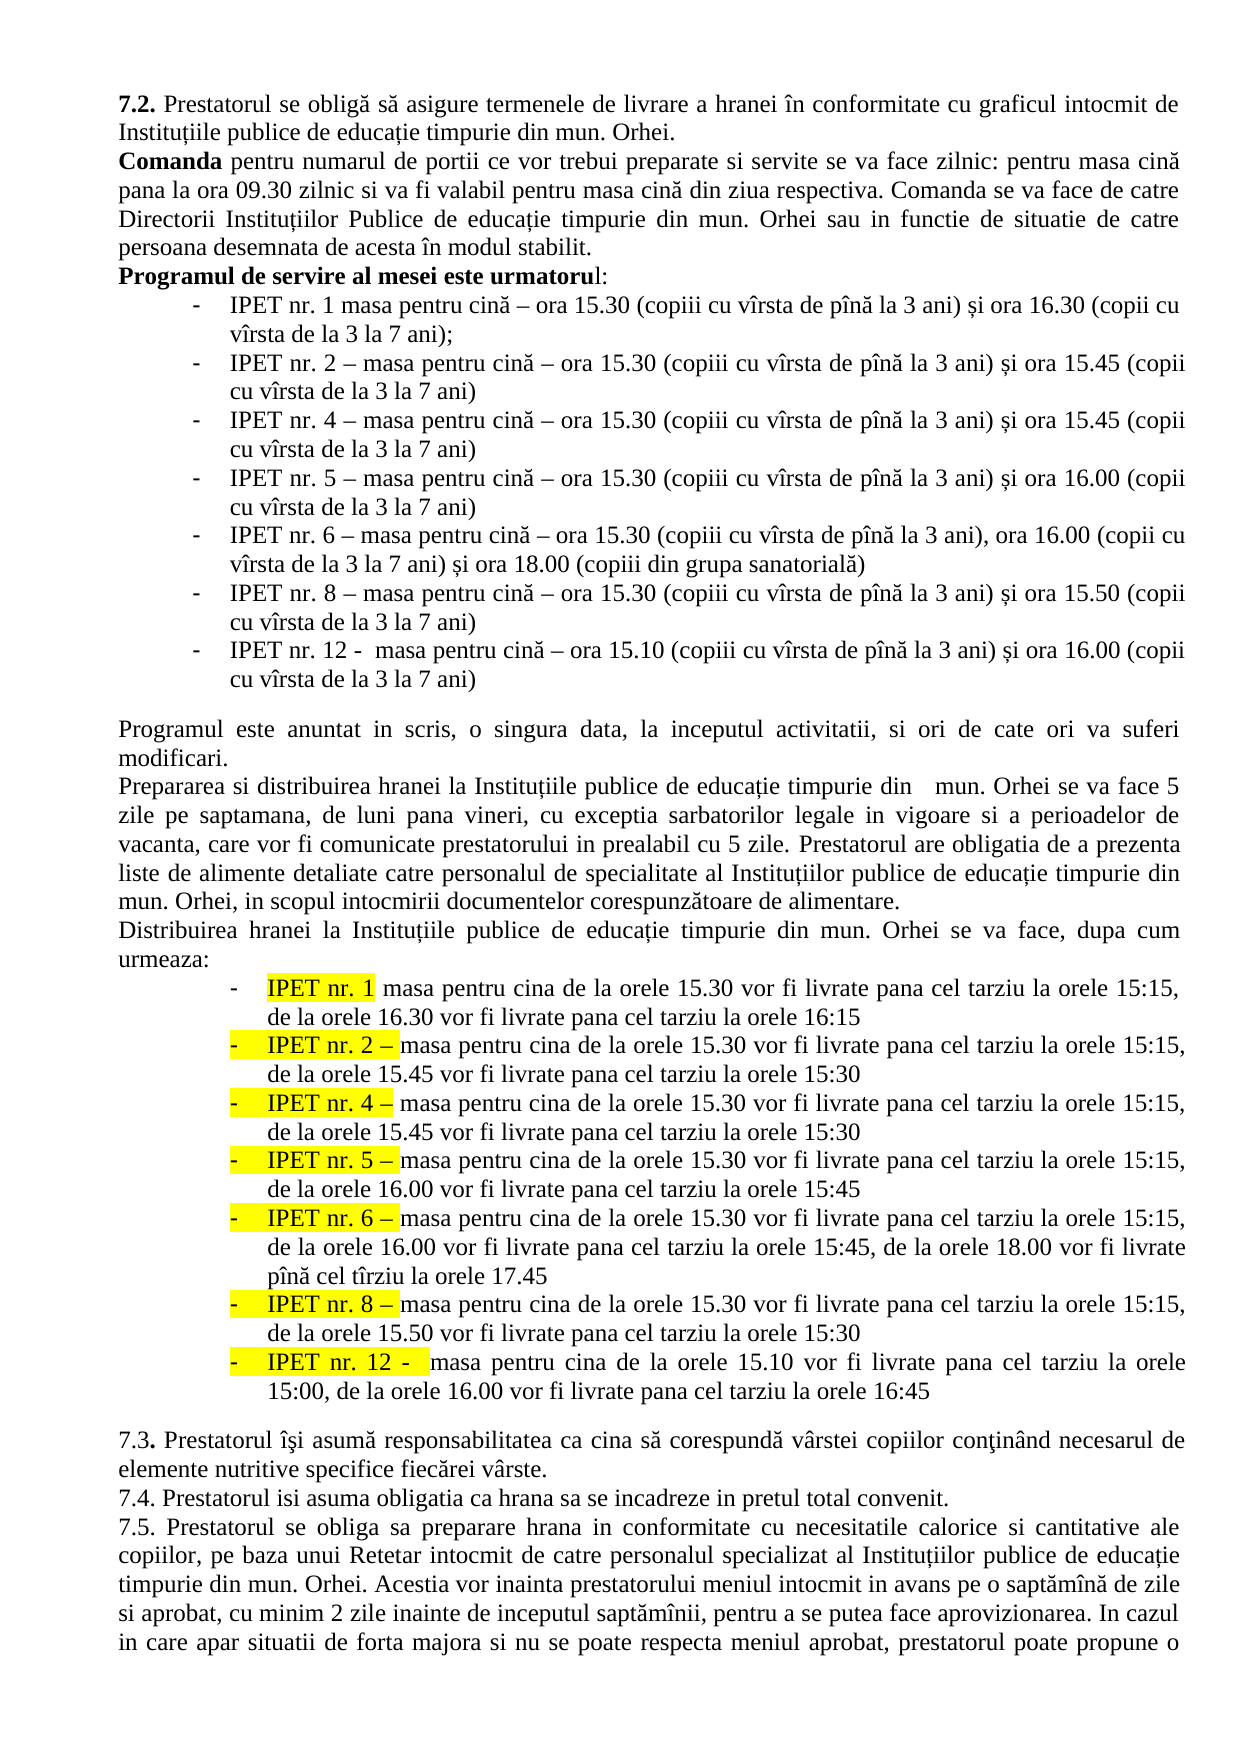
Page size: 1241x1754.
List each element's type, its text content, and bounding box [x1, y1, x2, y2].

list IPET nr. 12 - masa pentru cina de la orele 15.10 vor fi livrate pana cel tarziu la orele 15:00, de la orele 16.00 vor fi livrate pana cel tarziu la orele 16:45 [229, 1347, 1187, 1405]
list IPET nr. 8 – masa pentru cină – ora 15.30 (copiii cu vîrsta de pînă la 3 ani) și ora 15.50 (copii cu vîrsta de la 3 la 7 ani) [192, 578, 1187, 636]
list IPET nr. 1 masa pentru cina de la orele 15.30 vor fi livrate pana cel tarziu la orele 15:15, de la orele 16.30 vor fi livrate pana cel tarziu la orele 16:15 [229, 973, 1181, 1030]
text Programul este anuntat in scris, o singura data, la inceputul activitatii, si ori de cate ori va suferi modificari. [118, 714, 1181, 771]
list IPET nr. 4 – masa pentru cină – ora 15.30 (copiii cu vîrsta de pînă la 3 ani) și ora 15.45 (copii cu vîrsta de la 3 la 7 ani) [192, 405, 1187, 463]
list IPET nr. 2 – masa pentru cina de la orele 15.30 vor fi livrate pana cel tarziu la orele 15:15, de la orele 15.45 vor fi livrate pana cel tarziu la orele 15:30 [229, 1030, 1187, 1088]
text 7.4. Prestatorul isi asuma obligatia ca hrana sa se incadreze in pretul total convenit. [118, 1483, 1187, 1512]
list IPET nr. 5 – masa pentru cină – ora 15.30 (copiii cu vîrsta de pînă la 3 ani) și ora 16.00 (copii cu vîrsta de la 3 la 7 ani) [192, 463, 1187, 520]
list IPET nr. 1 masa pentru cină – ora 15.30 (copiii cu vîrsta de pînă la 3 ani) și ora 16.30 (copii cu vîrsta de la 3 la 7 ani); [192, 290, 1181, 347]
text Programul de servire al mesei este urmatorul: [118, 261, 1181, 290]
list IPET nr. 12 - masa pentru cină – ora 15.10 (copiii cu vîrsta de pînă la 3 ani) și ora 16.00 (copii cu vîrsta de la 3 la 7 ani) [192, 636, 1187, 693]
list IPET nr. 2 – masa pentru cină – ora 15.30 (copiii cu vîrsta de pînă la 3 ani) și ora 15.45 (copii cu vîrsta de la 3 la 7 ani) [192, 347, 1187, 405]
list IPET nr. 6 – masa pentru cina de la orele 15.30 vor fi livrate pana cel tarziu la orele 15:15, de la orele 16.00 vor fi livrate pana cel tarziu la orele 15:45, de la orele 18.00 vor fi livrate pînă cel tîrziu la orele 17.45 [229, 1203, 1187, 1289]
text 7.3. Prestatorul îşi asumă responsabilitatea ca cina să corespundă vârstei copiilor conţinând necesarul de elemente nutritive specifice fiecărei vârste. [118, 1426, 1187, 1483]
text Prepararea si distribuirea hranei la Instituțiile publice de educație timpurie din mun. Orhei se va face 5 zile pe saptamana, de luni pana vineri, cu exceptia sarbatorilor legale in vigoare si a perioadelor de vacanta, care vor fi comunicate prestatorului in prealabil cu 5 zile. Prestatorul are obligatia de a prezenta liste de alimente detaliate catre personalul de specialitate al Instituțiilor publice de educație timpurie din mun. Orhei, in scopul intocmirii documentelor corespunzătoare de alimentare. [118, 771, 1181, 915]
list IPET nr. 5 – masa pentru cina de la orele 15.30 vor fi livrate pana cel tarziu la orele 15:15, de la orele 16.00 vor fi livrate pana cel tarziu la orele 15:45 [229, 1146, 1187, 1203]
list IPET nr. 6 – masa pentru cină – ora 15.30 (copiii cu vîrsta de pînă la 3 ani), ora 16.00 (copii cu vîrsta de la 3 la 7 ani) și ora 18.00 (copiii din grupa sanatorială) [192, 520, 1187, 578]
text Distribuirea hranei la Instituțiile publice de educație timpurie din mun. Orhei se va face, dupa cum urmeaza: [118, 915, 1181, 973]
list IPET nr. 4 – masa pentru cina de la orele 15.30 vor fi livrate pana cel tarziu la orele 15:15, de la orele 15.45 vor fi livrate pana cel tarziu la orele 15:30 [229, 1088, 1187, 1146]
text 7.2. Prestatorul se obligă să asigure termenele de livrare a hranei în conformitate cu graficul intocmit de Instituțiile publice de educație timpurie din mun. Orhei. [118, 89, 1181, 146]
list IPET nr. 8 – masa pentru cina de la orele 15.30 vor fi livrate pana cel tarziu la orele 15:15, de la orele 15.50 vor fi livrate pana cel tarziu la orele 15:30 [229, 1289, 1187, 1347]
text Comanda pentru numarul de portii ce vor trebui preparate si servite se va face zilnic: pentru masa cină pana la ora 09.30 zilnic si va fi valabil pentru masa cină din ziua respectiva. Comanda se va face de catre Directorii Instituțiilor Publice de educație timpurie din mun. Orhei sau in functie de situatie de catre persoana desemnata de acesta în modul stabilit. [118, 146, 1181, 261]
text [118, 1512, 1181, 1656]
